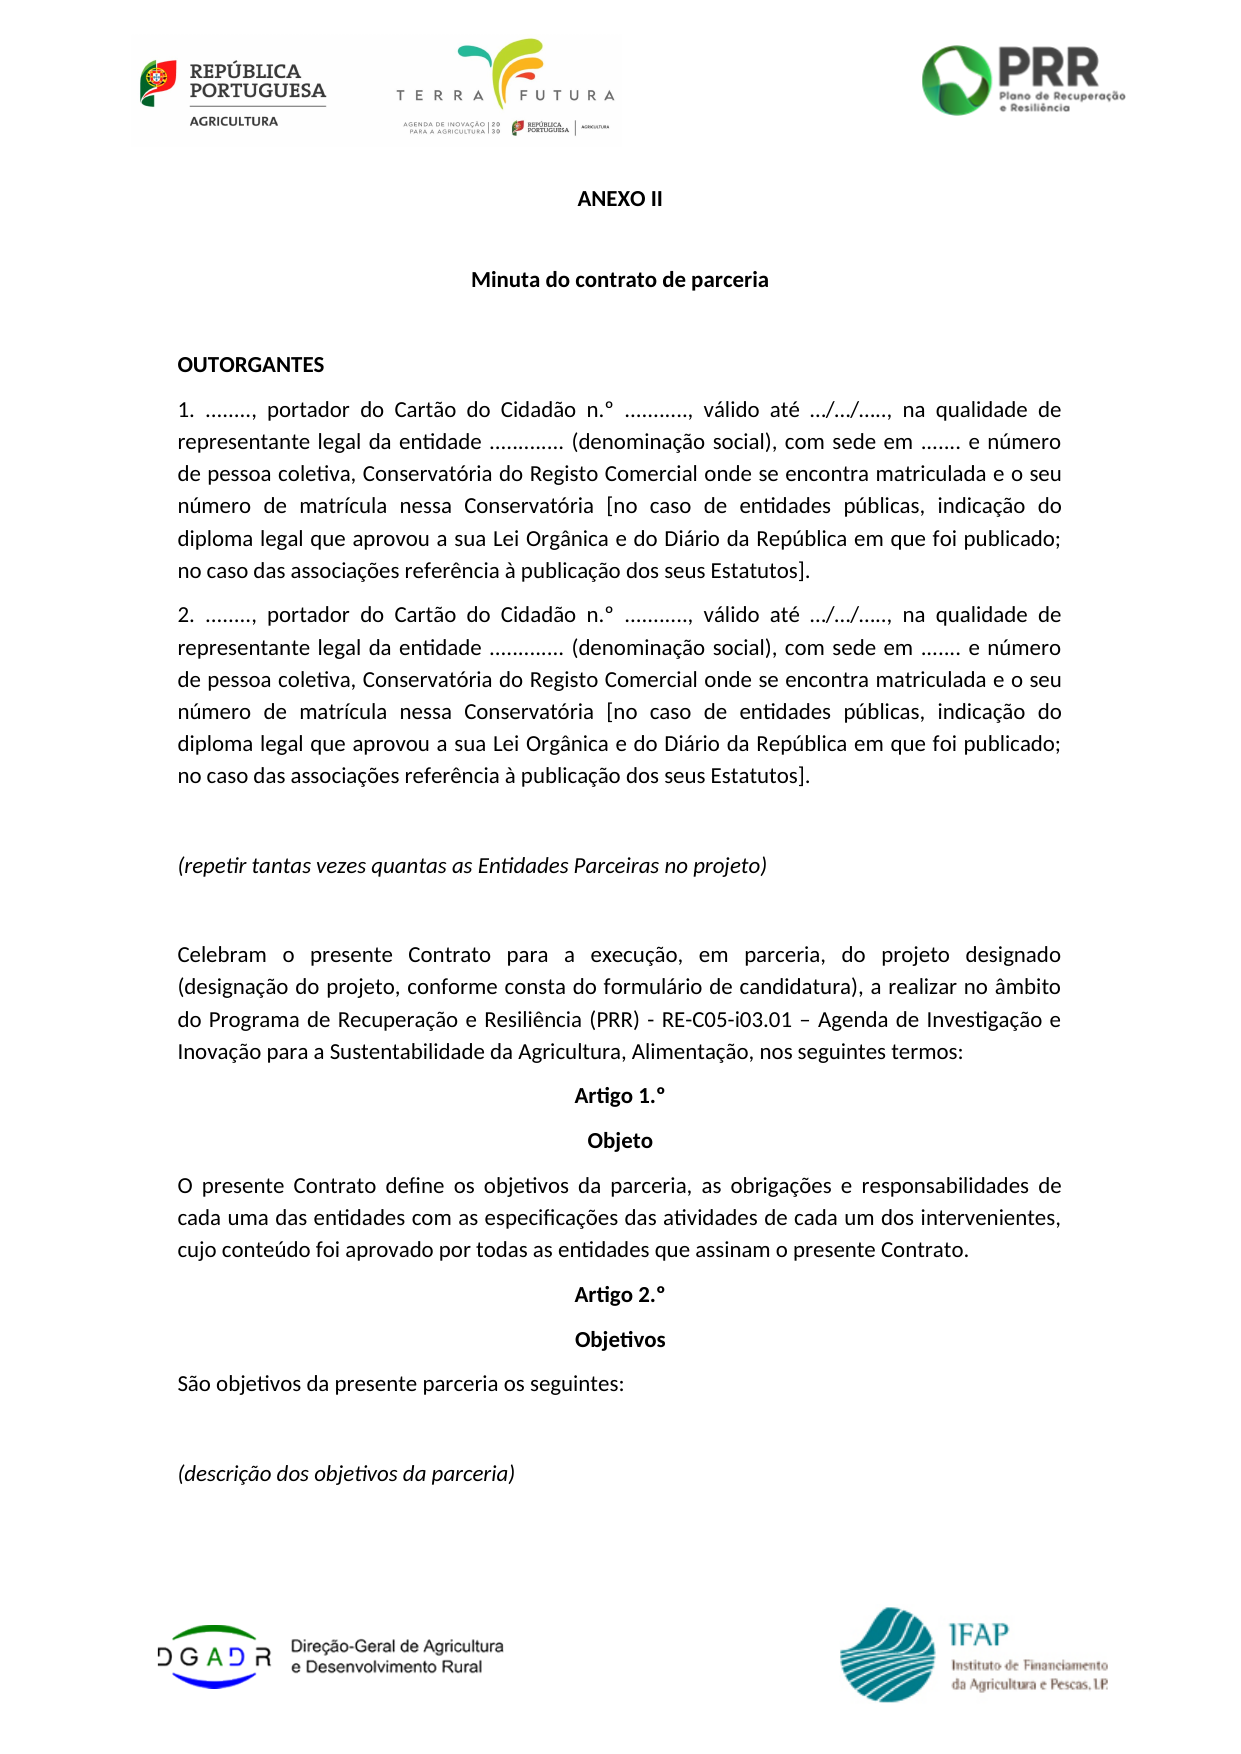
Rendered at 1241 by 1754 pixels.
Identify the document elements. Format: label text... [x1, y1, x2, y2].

text O presente Contrato define os objetivos da parceria, as obrigações e responsabilidades de cada uma das entidades com as especificações das atividades de cada um dos intervenientes, cujo conteúdo foi aprovado por todas as entidades que assinam o presente Contrato. [177, 1171, 1063, 1263]
text Minuta do contrato de parceria [177, 265, 1063, 293]
text 2. ........, portador do Cartão do Cidadão n.º ..........., válido até …/…/….., na qualidade de representante legal da entidade ............. (denominação social), com sede em ....... e número de pessoa coletiva, Conservatória do Registo Comercial onde se encontra matriculada e o seu número de matrícula nessa Conservatória [no caso de entidades públicas, indicação do diploma legal que aprovou a sua Lei Orgânica e do Diário da República em que foi publicado; no caso das associações referência à publicação dos seus Estatutos]. [177, 601, 1063, 789]
picture [131, 34, 622, 147]
text ANEXO II [177, 184, 1063, 212]
text (repetir tantas vezes quantas as Entidades Parceiras no projeto) [177, 851, 1063, 879]
picture [921, 45, 1126, 116]
text São objetivos da presente parceria os seguintes: [177, 1369, 1063, 1397]
text Objeto [177, 1126, 1063, 1154]
picture [157, 1625, 504, 1689]
text OUTORGANTES [177, 350, 1063, 378]
text Celebram o presente Contrato para a execução, em parceria, do projeto designado (designação do projeto, conforme consta do formulário de candidatura), a realizar no âmbito do Programa de Recuperação e Resiliência (PRR) - RE-C05-i03.01 – Agenda de Investigação e Inovação para a Sustentabilidade da Agricultura, Alimentação, nos seguintes termos: [177, 940, 1063, 1065]
text Artigo 2.º [177, 1280, 1063, 1308]
text 1. ........, portador do Cartão do Cidadão n.º ..........., válido até …/…/….., na qualidade de representante legal da entidade ............. (denominação social), com sede em ....... e número de pessoa coletiva, Conservatória do Registo Comercial onde se encontra matriculada e o seu número de matrícula nessa Conservatória [no caso de entidades públicas, indicação do diploma legal que aprovou a sua Lei Orgânica e do Diário da República em que foi publicado; no caso das associações referência à publicação dos seus Estatutos]. [177, 395, 1063, 584]
text Artigo 1.º [177, 1082, 1063, 1109]
text Objetivos [177, 1325, 1063, 1353]
picture [839, 1604, 1108, 1704]
text (descrição dos objetivos da parceria) [177, 1459, 1063, 1487]
